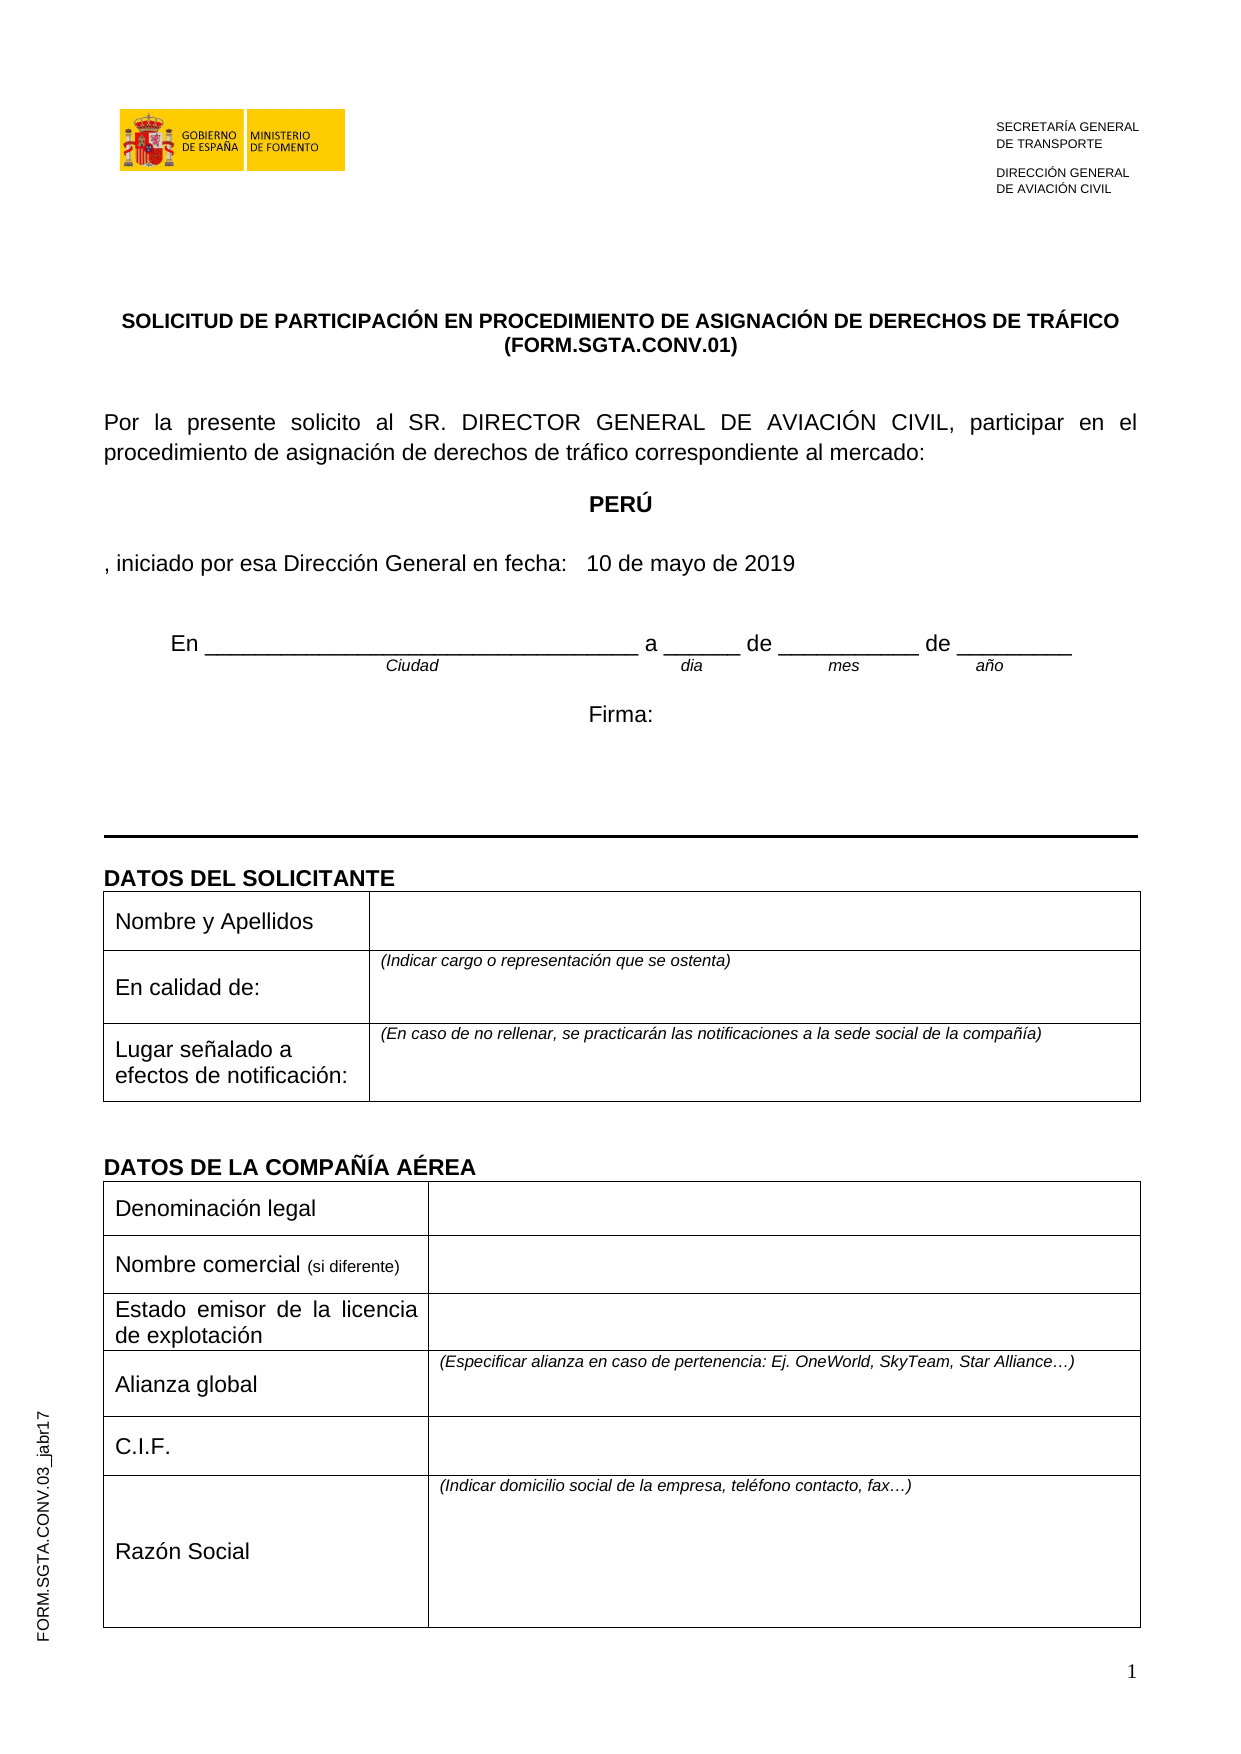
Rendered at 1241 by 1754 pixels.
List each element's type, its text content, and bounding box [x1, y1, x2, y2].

text , iniciado por esa Dirección General en fecha: 10 de mayo de 2019 [103, 550, 1138, 577]
text (FORM.SGTA.CONV.01) [103, 332, 1138, 356]
table_cell Estado emisor de la licencia de explotación [104, 1294, 428, 1350]
text DATOS DE LA COMPAÑÍA AÉREA [103, 1154, 1138, 1181]
table_cell [429, 1236, 1140, 1292]
text Firma: [103, 701, 1138, 728]
table_header [429, 1182, 1140, 1235]
table_cell [429, 1417, 1140, 1475]
text SOLICITUD DE PARTICIPACIÓN EN PROCEDIMIENTO DE ASIGNACIÓN DE DERECHOS DE TRÁFICO [103, 308, 1138, 332]
table_cell C.I.F. [104, 1417, 428, 1475]
table_cell (Indicar domicilio social de la empresa, teléfono contacto, fax…) [429, 1476, 1140, 1627]
text PERÚ [103, 491, 1138, 518]
table_cell [429, 1294, 1140, 1350]
table_cell (En caso de no rellenar, se practicarán las notificaciones a la sede social de la compañía) [370, 1024, 1140, 1101]
table_cell Nombre comercial (si diferente) [104, 1236, 428, 1292]
text Por la presente solicito al SR. DIRECTOR GENERAL DE AVIACIÓN CIVIL, participar en el procedimiento de asignación de derechos de tráfico correspondiente al mercado: [103, 409, 1138, 466]
table_cell Alianza global [104, 1351, 428, 1416]
table_header [370, 892, 1140, 950]
table_cell Lugar señalado a efectos de notificación: [104, 1024, 369, 1101]
table_header Nombre y Apellidos [104, 892, 369, 950]
table_cell (Especificar alianza en caso de pertenencia: Ej. OneWorld, SkyTeam, Star Alliance…) [429, 1351, 1140, 1416]
table_header Denominación legal [104, 1182, 428, 1235]
table_cell (Indicar cargo o representación que se ostenta) [370, 951, 1140, 1023]
picture [119, 109, 345, 171]
text DATOS DEL SOLICITANTE [103, 865, 1138, 891]
text En __________________________________ a ______ de ___________ de _________ [103, 629, 1138, 656]
table_cell Razón Social [104, 1476, 428, 1627]
text Ciudad dia mes año [103, 656, 1138, 675]
table_cell En calidad de: [104, 951, 369, 1023]
